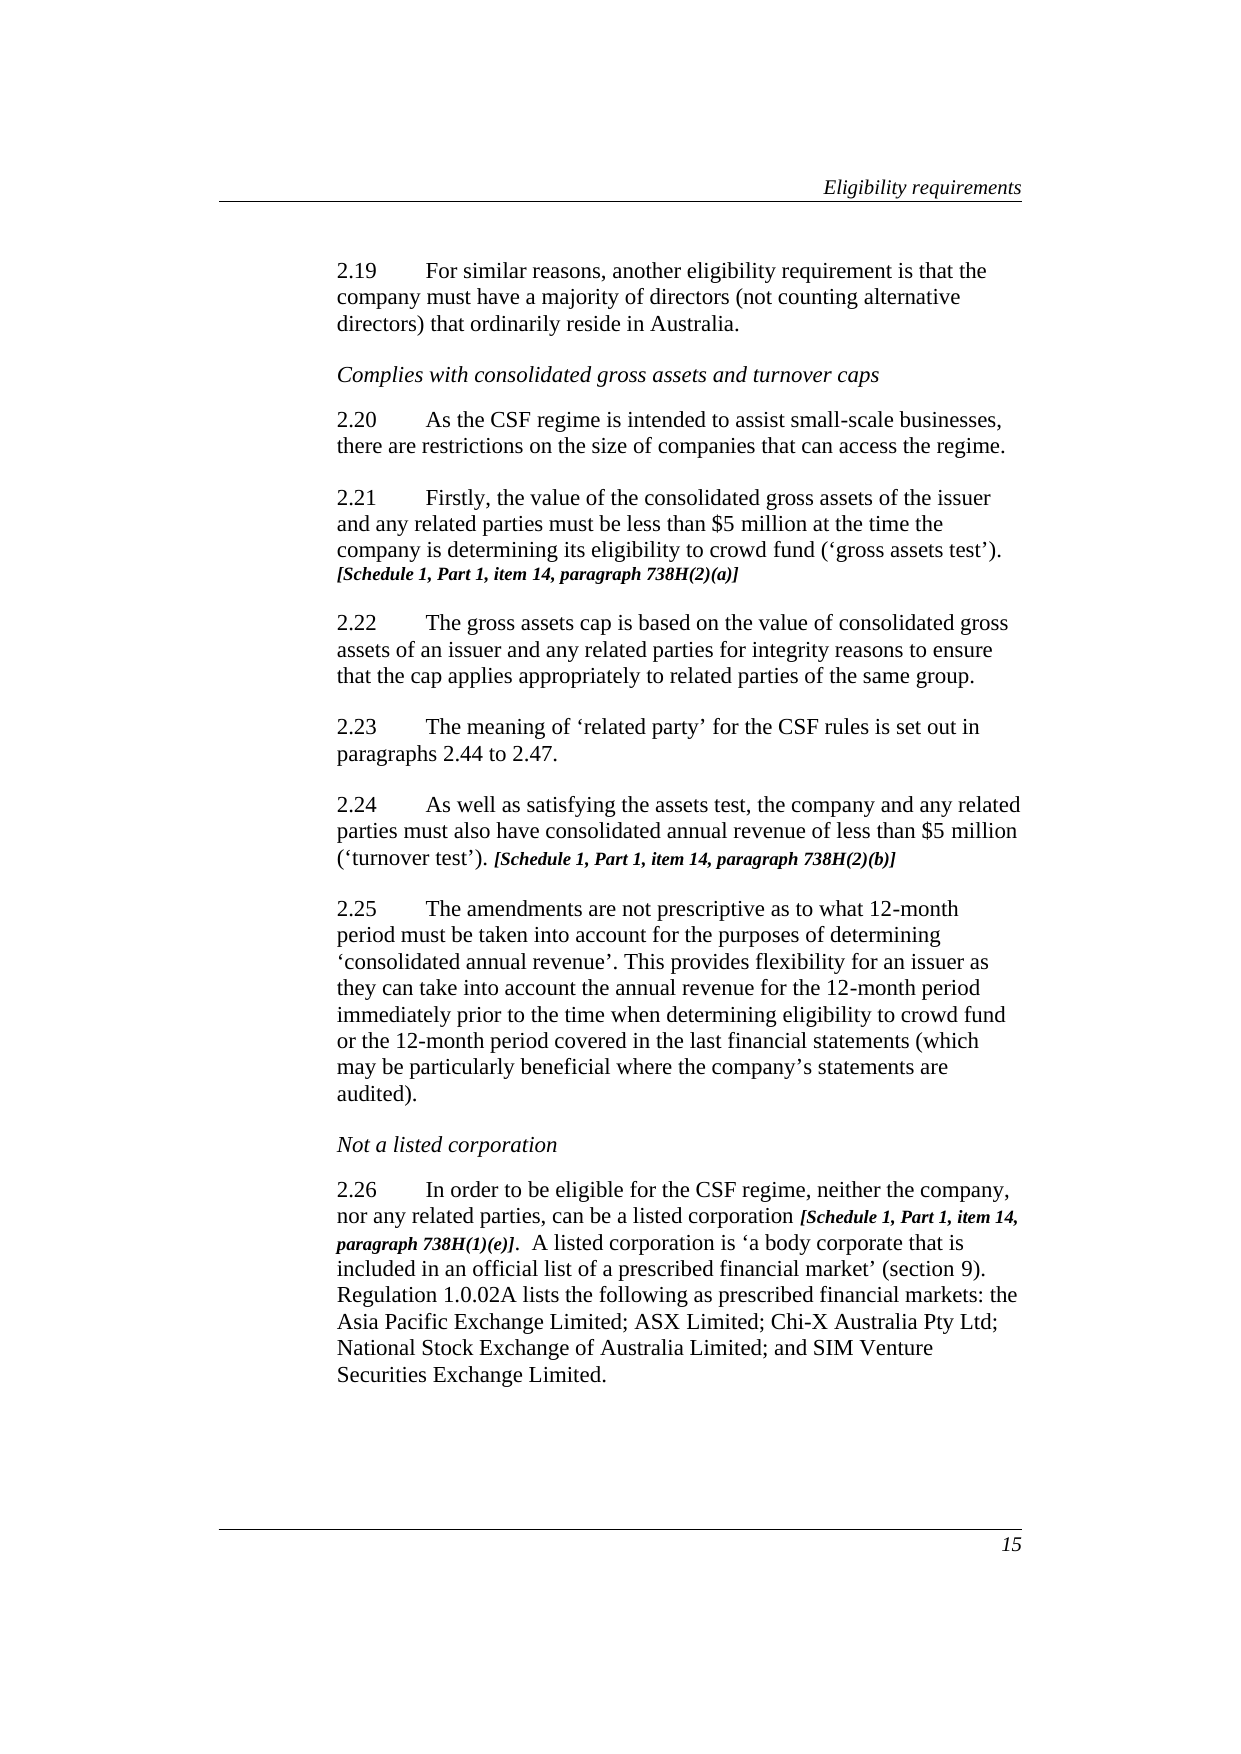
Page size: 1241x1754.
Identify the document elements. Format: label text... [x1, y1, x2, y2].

list The amendments are not prescriptive as to what 12-month period must be taken into account for the purposes of determining ‘consolidated annual revenue’. This provides flexibility for an issuer as they can take into account the annual revenue for the 12-month period immediately prior to the time when determining eligibility to crowd fund or the 12-month period covered in the last financial statements (which may be particularly beneficial where the company’s statements are audited). [337, 895, 1022, 1106]
list As well as satisfying the assets test, the company and any related parties must also have consolidated annual revenue of less than $5 million (‘turnover test’). [Schedule 1, Part 1, item 14, paragraph 738H(2)(b)] [337, 791, 1022, 870]
subtitle Not a listed corporation [337, 1131, 1022, 1157]
list For similar reasons, another eligibility requirement is that the company must have a majority of directors (not counting alternative directors) that ordinarily reside in Australia. [337, 257, 1022, 336]
list The gross assets cap is based on the value of consolidated gross assets of an issuer and any related parties for integrity reasons to ensure that the cap applies appropriately to related parties of the same group. [337, 609, 1022, 688]
subtitle Complies with consolidated gross assets and turnover caps [337, 361, 1022, 387]
text The meaning of ‘related party’ for the CSF rules is set out in paragraphs 2.44 to 2.47. [337, 713, 1022, 766]
list Firstly, the value of the consolidated gross assets of the issuer and any related parties must be less than $5 million at the time the company is determining its eligibility to crowd fund (‘gross assets test’). [Schedule 1, Part 1, item 14, paragraph 738H(2)(a)] [337, 484, 1022, 584]
list In order to be eligible for the CSF regime, neither the company, nor any related parties, can be a listed corporation [Schedule 1, Part 1, item 14, paragraph 738H(1)(e)]. A listed corporation is ‘a body corporate that is included in an official list of a prescribed financial market’ (section 9). Regulation 1.0.02A lists the following as prescribed financial markets: the Asia Pacific Exchange Limited; ASX Limited; Chi-X Australia Pty Ltd; National Stock Exchange of Australia Limited; and SIM Venture Securities Exchange Limited. [337, 1176, 1022, 1387]
list As the CSF regime is intended to assist small-scale businesses, there are restrictions on the size of companies that can access the regime. [337, 406, 1022, 459]
